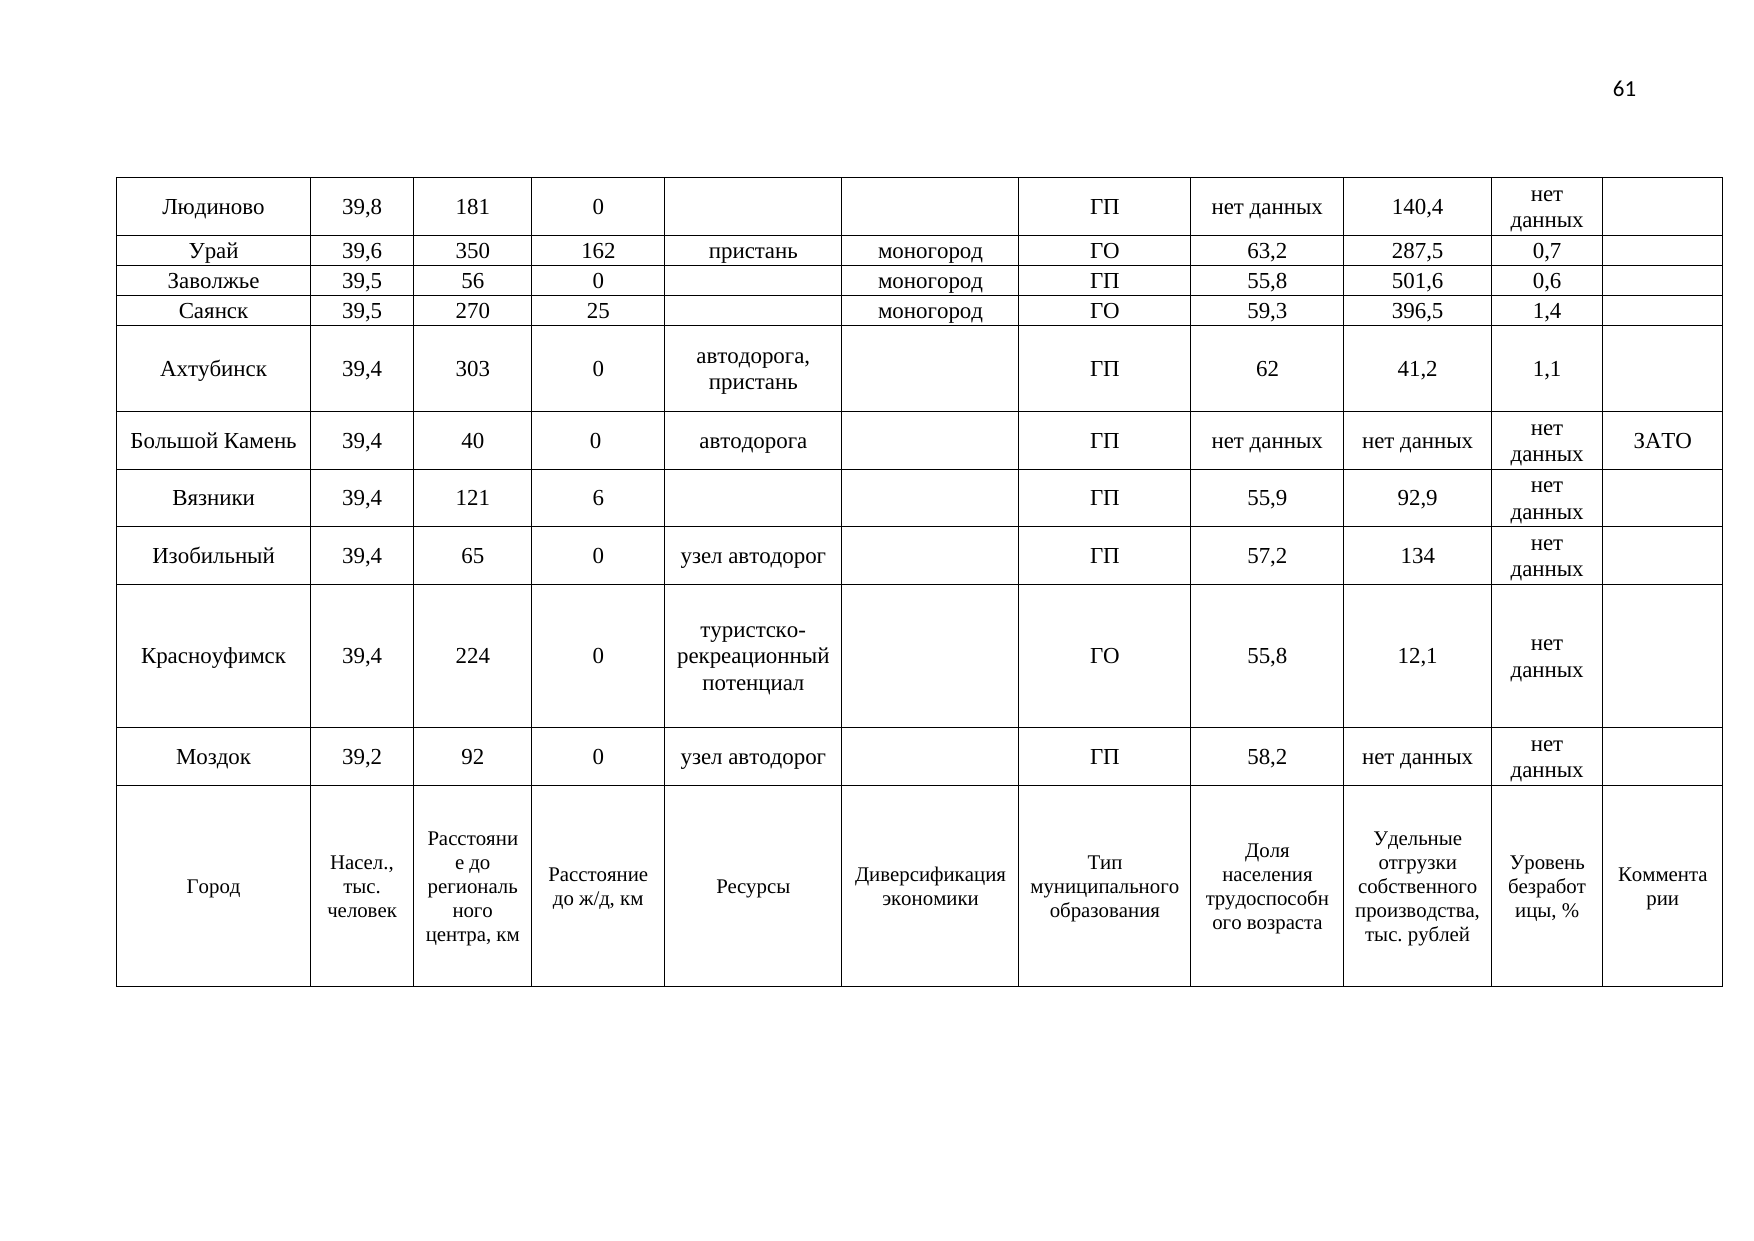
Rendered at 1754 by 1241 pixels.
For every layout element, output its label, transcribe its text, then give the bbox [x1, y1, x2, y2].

table_cell нет данных [1492, 527, 1602, 583]
table_cell 350 [414, 236, 531, 265]
table_cell пристань [665, 236, 841, 265]
table_cell 39,4 [311, 412, 413, 468]
table_cell нет данных [1492, 585, 1602, 727]
table_cell нет данных [1191, 412, 1343, 468]
table_cell моногород [842, 236, 1018, 265]
table_cell 55,8 [1191, 266, 1343, 295]
table_cell Уровень безработицы, % [1492, 786, 1602, 986]
table_cell Удельные отгрузки собственного производства, тыс. рублей [1344, 786, 1491, 986]
table_cell 0 [532, 527, 664, 583]
table_cell 55,9 [1191, 470, 1343, 526]
table_cell [842, 728, 1018, 785]
table_cell [1603, 470, 1722, 526]
table_cell нет данных [1492, 470, 1602, 526]
table_cell Большой Камень [117, 412, 310, 468]
table_cell Моздок [117, 728, 310, 785]
table_cell [665, 296, 841, 325]
table_cell 140,4 [1344, 178, 1491, 235]
table_cell 0 [532, 412, 664, 468]
table_cell 501,6 [1344, 266, 1491, 295]
table_cell 58,2 [1191, 728, 1343, 785]
table_cell ГП [1019, 266, 1190, 295]
table_cell [842, 585, 1018, 727]
table_cell 0 [532, 728, 664, 785]
table_cell 0 [532, 585, 664, 727]
table_cell 303 [414, 326, 531, 411]
table_cell ГП [1019, 412, 1190, 468]
table_cell 1,4 [1492, 296, 1602, 325]
table_cell нет данных [1492, 412, 1602, 468]
table_cell [1603, 296, 1722, 325]
table_cell Саянск [117, 296, 310, 325]
table_cell нет данных [1492, 728, 1602, 785]
table_cell 41,2 [1344, 326, 1491, 411]
table_cell моногород [842, 266, 1018, 295]
table_cell 12,1 [1344, 585, 1491, 727]
table_cell [1603, 236, 1722, 265]
table_cell ЗАТО [1603, 412, 1722, 468]
table_cell 63,2 [1191, 236, 1343, 265]
table_cell 92 [414, 728, 531, 785]
table_cell 270 [414, 296, 531, 325]
table_cell ГП [1019, 527, 1190, 583]
table_cell [842, 412, 1018, 468]
table_cell 134 [1344, 527, 1491, 583]
table_cell [842, 178, 1018, 235]
table_cell 39,2 [311, 728, 413, 785]
table_cell 39,4 [311, 470, 413, 526]
table_cell 396,5 [1344, 296, 1491, 325]
table_cell узел автодорог [665, 728, 841, 785]
table_cell 56 [414, 266, 531, 295]
table_cell нет данных [1492, 178, 1602, 235]
table_cell узел автодорог [665, 527, 841, 583]
table_cell 0 [532, 178, 664, 235]
table_cell нет данных [1344, 728, 1491, 785]
table_cell моногород [842, 296, 1018, 325]
table_cell ГО [1019, 296, 1190, 325]
table_cell ГП [1019, 326, 1190, 411]
table_cell [842, 527, 1018, 583]
table_cell туристско-рекреационный потенциал [665, 585, 841, 727]
table_cell Изобильный [117, 527, 310, 583]
table_cell 39,6 [311, 236, 413, 265]
table_cell [1603, 178, 1722, 235]
table_cell Насел., тыс. человек [311, 786, 413, 986]
table_cell Диверсификация экономики [842, 786, 1018, 986]
table_cell Тип муниципального образования [1019, 786, 1190, 986]
table_cell [1603, 266, 1722, 295]
table_cell Комментарии [1603, 786, 1722, 986]
table_cell [842, 470, 1018, 526]
table_cell [665, 266, 841, 295]
table_cell ГП [1019, 728, 1190, 785]
table_cell автодорога, пристань [665, 326, 841, 411]
table_cell 287,5 [1344, 236, 1491, 265]
table_cell 65 [414, 527, 531, 583]
table_cell [1603, 585, 1722, 727]
table_cell Город [117, 786, 310, 986]
table_cell 39,5 [311, 296, 413, 325]
table_cell автодорога [665, 412, 841, 468]
table_cell ГП [1019, 178, 1190, 235]
table_cell Расстояние до ж/д, км [532, 786, 664, 986]
table_cell 0 [532, 266, 664, 295]
table_cell [1603, 527, 1722, 583]
table_cell [665, 470, 841, 526]
table_cell 224 [414, 585, 531, 727]
table_cell 39,4 [311, 585, 413, 727]
table_cell Ресурсы [665, 786, 841, 986]
table_cell нет данных [1344, 412, 1491, 468]
table_cell 39,4 [311, 527, 413, 583]
table_cell [1603, 728, 1722, 785]
table_cell 59,3 [1191, 296, 1343, 325]
table_cell ГО [1019, 236, 1190, 265]
table_cell 62 [1191, 326, 1343, 411]
table_cell 1,1 [1492, 326, 1602, 411]
table_cell ГП [1019, 470, 1190, 526]
table_cell 92,9 [1344, 470, 1491, 526]
table_cell Ахтубинск [117, 326, 310, 411]
table_cell 40 [414, 412, 531, 468]
table_cell Людиново [117, 178, 310, 235]
table_cell 39,5 [311, 266, 413, 295]
table_cell Доля населения трудоспособного возраста [1191, 786, 1343, 986]
table_cell Расстояние до регионального центра, км [414, 786, 531, 986]
table_cell 39,8 [311, 178, 413, 235]
table_cell 121 [414, 470, 531, 526]
table_cell 0,7 [1492, 236, 1602, 265]
table_cell Вязники [117, 470, 310, 526]
table_cell 6 [532, 470, 664, 526]
table_cell Заволжье [117, 266, 310, 295]
table_cell [1603, 326, 1722, 411]
table_cell 0 [532, 326, 664, 411]
table_cell 55,8 [1191, 585, 1343, 727]
table_cell 25 [532, 296, 664, 325]
table_cell ГО [1019, 585, 1190, 727]
table_cell 181 [414, 178, 531, 235]
table_cell 39,4 [311, 326, 413, 411]
table_cell 0,6 [1492, 266, 1602, 295]
table_cell нет данных [1191, 178, 1343, 235]
table_cell [665, 178, 841, 235]
table_cell 162 [532, 236, 664, 265]
table_cell 57,2 [1191, 527, 1343, 583]
table_cell Урай [117, 236, 310, 265]
table_cell [842, 326, 1018, 411]
table_cell Красноуфимск [117, 585, 310, 727]
